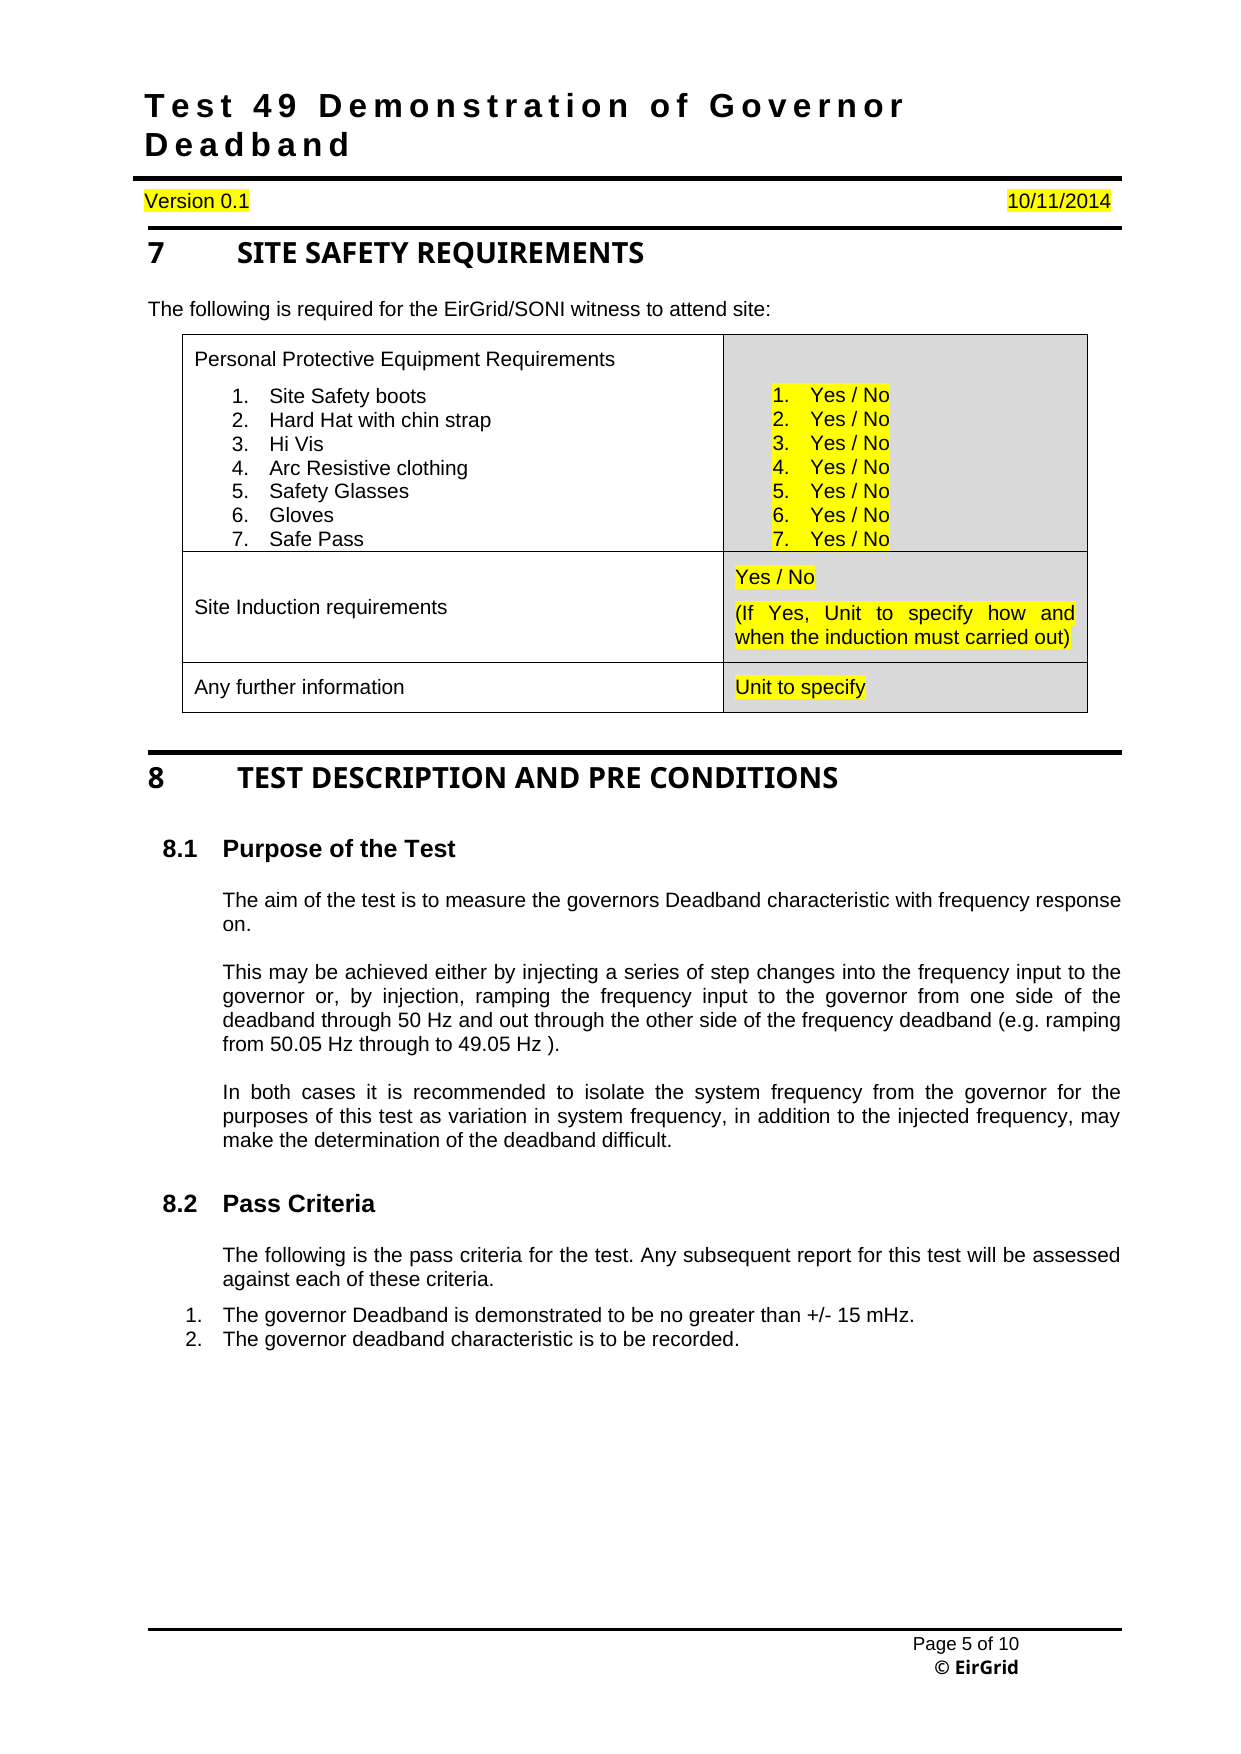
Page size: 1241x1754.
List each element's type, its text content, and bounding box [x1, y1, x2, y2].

text This may be achieved either by injecting a series of step changes into the frequency input to the governor or, by injection, ramping the frequency input to the governor from one side of the deadband through 50 Hz and out through the other side of the frequency deadband (e.g. ramping from 50.05 Hz through to 49.05 Hz ). [222, 960, 1122, 1056]
list The governor deadband characteristic is to be recorded. [185, 1327, 1122, 1351]
text The aim of the test is to measure the governors Deadband characteristic with frequency response on. [222, 888, 1122, 936]
subtitle site Safety requirements [148, 230, 1122, 272]
table_cell Site Induction requirements [183, 552, 723, 662]
table_cell Any further information [183, 663, 723, 712]
subtitle Purpose of the Test [162, 834, 1122, 863]
text In both cases it is recommended to isolate the system frequency from the governor for the purposes of this test as variation in system frequency, in addition to the injected frequency, may make the determination of the deadband difficult. [222, 1079, 1122, 1151]
table_cell Unit to specify [724, 663, 1087, 712]
table_cell Yes / No (If Yes, Unit to specify how and when the induction must carried out) [724, 552, 1087, 662]
text The following is the pass criteria for the test. Any subsequent report for this test will be assessed against each of these criteria. [222, 1243, 1122, 1291]
table_header Personal Protective Equipment Requirements Site Safety boots Hard Hat with chin strap Hi Vis Arc Resistive clothing Safety Glasses Gloves Safe Pass [183, 335, 723, 551]
subtitle Pass Criteria [162, 1189, 1122, 1218]
list The governor Deadband is demonstrated to be no greater than +/- 15 mHz. [185, 1303, 1122, 1327]
table_header Yes / No Yes / No Yes / No Yes / No Yes / No Yes / No Yes / No [724, 335, 1087, 551]
subtitle Test description and pre conditions [148, 755, 1122, 797]
text The following is required for the EirGrid/SONI witness to attend site: [148, 297, 1122, 321]
